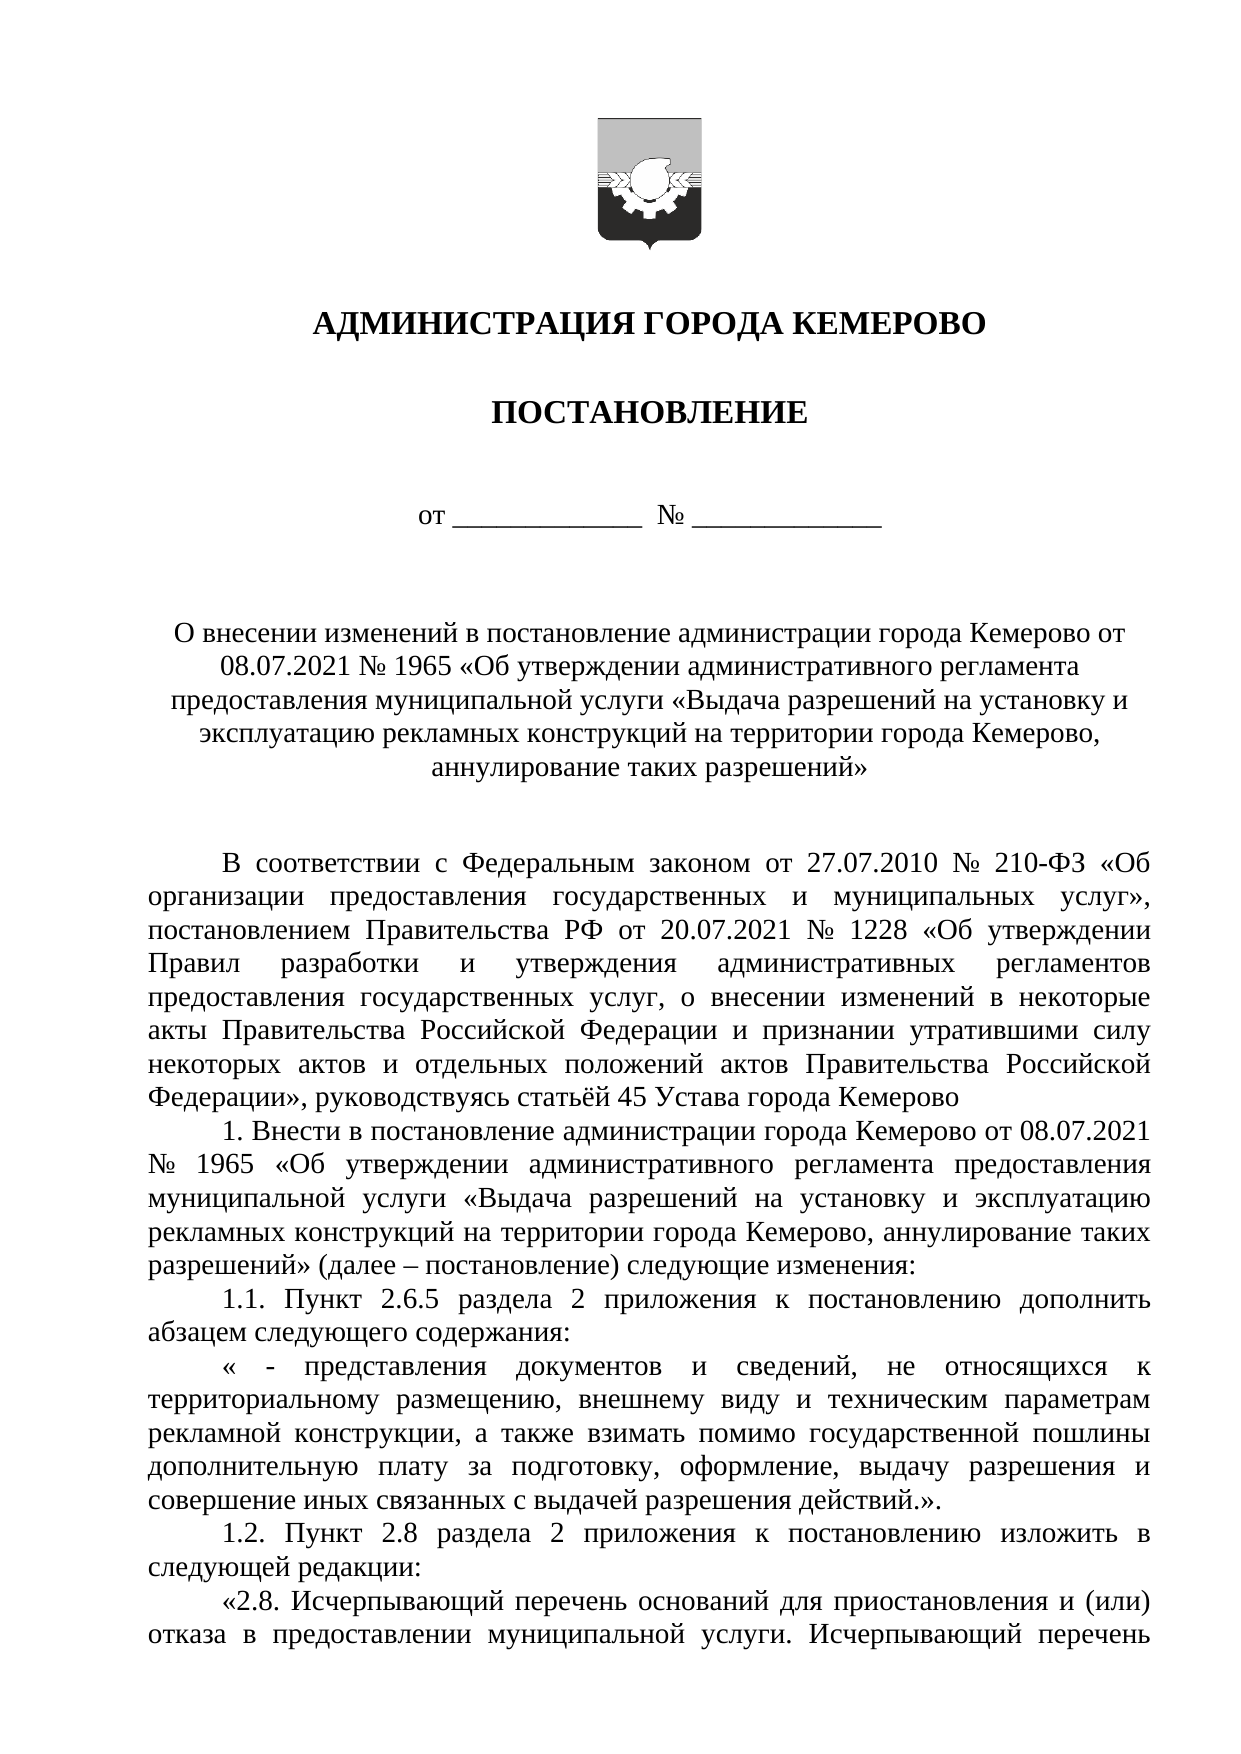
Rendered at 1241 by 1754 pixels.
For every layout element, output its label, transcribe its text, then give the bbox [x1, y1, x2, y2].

text АДМИНИСТРАЦИЯ ГОРОДА КЕМЕРОВО [148, 303, 1152, 342]
picture [597, 118, 702, 251]
text « - представления документов и сведений, не относящихся к территориальному размещению, внешнему виду и техническим параметрам рекламной конструкции, а также взимать помимо государственной пошлины дополнительную плату за подготовку, оформление, выдачу разрешения и совершение иных связанных с выдачей разрешения действий.». [148, 1348, 1152, 1516]
text 1.1. Пункт 2.6.5 раздела 2 приложения к постановлению дополнить абзацем следующего содержания: [148, 1281, 1152, 1348]
text В соответствии с Федеральным законом от 27.07.2010 № 210-ФЗ «Об организации предоставления государственных и муниципальных услуг», постановлением Правительства РФ от 20.07.2021 № 1228 «Об утверждении Правил разработки и утверждения административных регламентов предоставления государственных услуг, о внесении изменений в некоторые акты Правительства Российской Федерации и признании утратившими силу некоторых актов и отдельных положений актов Правительства Российской Федерации», руководствуясь статьёй 45 Устава города Кемерово [148, 845, 1152, 1113]
text 1.2. Пункт 2.8 раздела 2 приложения к постановлению изложить в следующей редакции: [148, 1516, 1152, 1583]
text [148, 1583, 1152, 1650]
text О внесении изменений в постановление администрации города Кемерово от 08.07.2021 № 1965 «Об утверждении административного регламента предоставления муниципальной услуги «Выдача разрешений на установку и эксплуатацию рекламных конструкций на территории города Кемерово, аннулирование таких разрешений» [148, 615, 1152, 782]
text от _____________ № _____________ [148, 497, 1152, 531]
text 1. Внести в постановление администрации города Кемерово от 08.07.2021 № 1965 «Об утверждении административного регламента предоставления муниципальной услуги «Выдача разрешений на установку и эксплуатацию рекламных конструкций на территории города Кемерово, аннулирование таких разрешений» (далее – постановление) следующие изменения: [148, 1113, 1152, 1281]
text ПОСТАНОВЛЕНИЕ [148, 392, 1152, 430]
